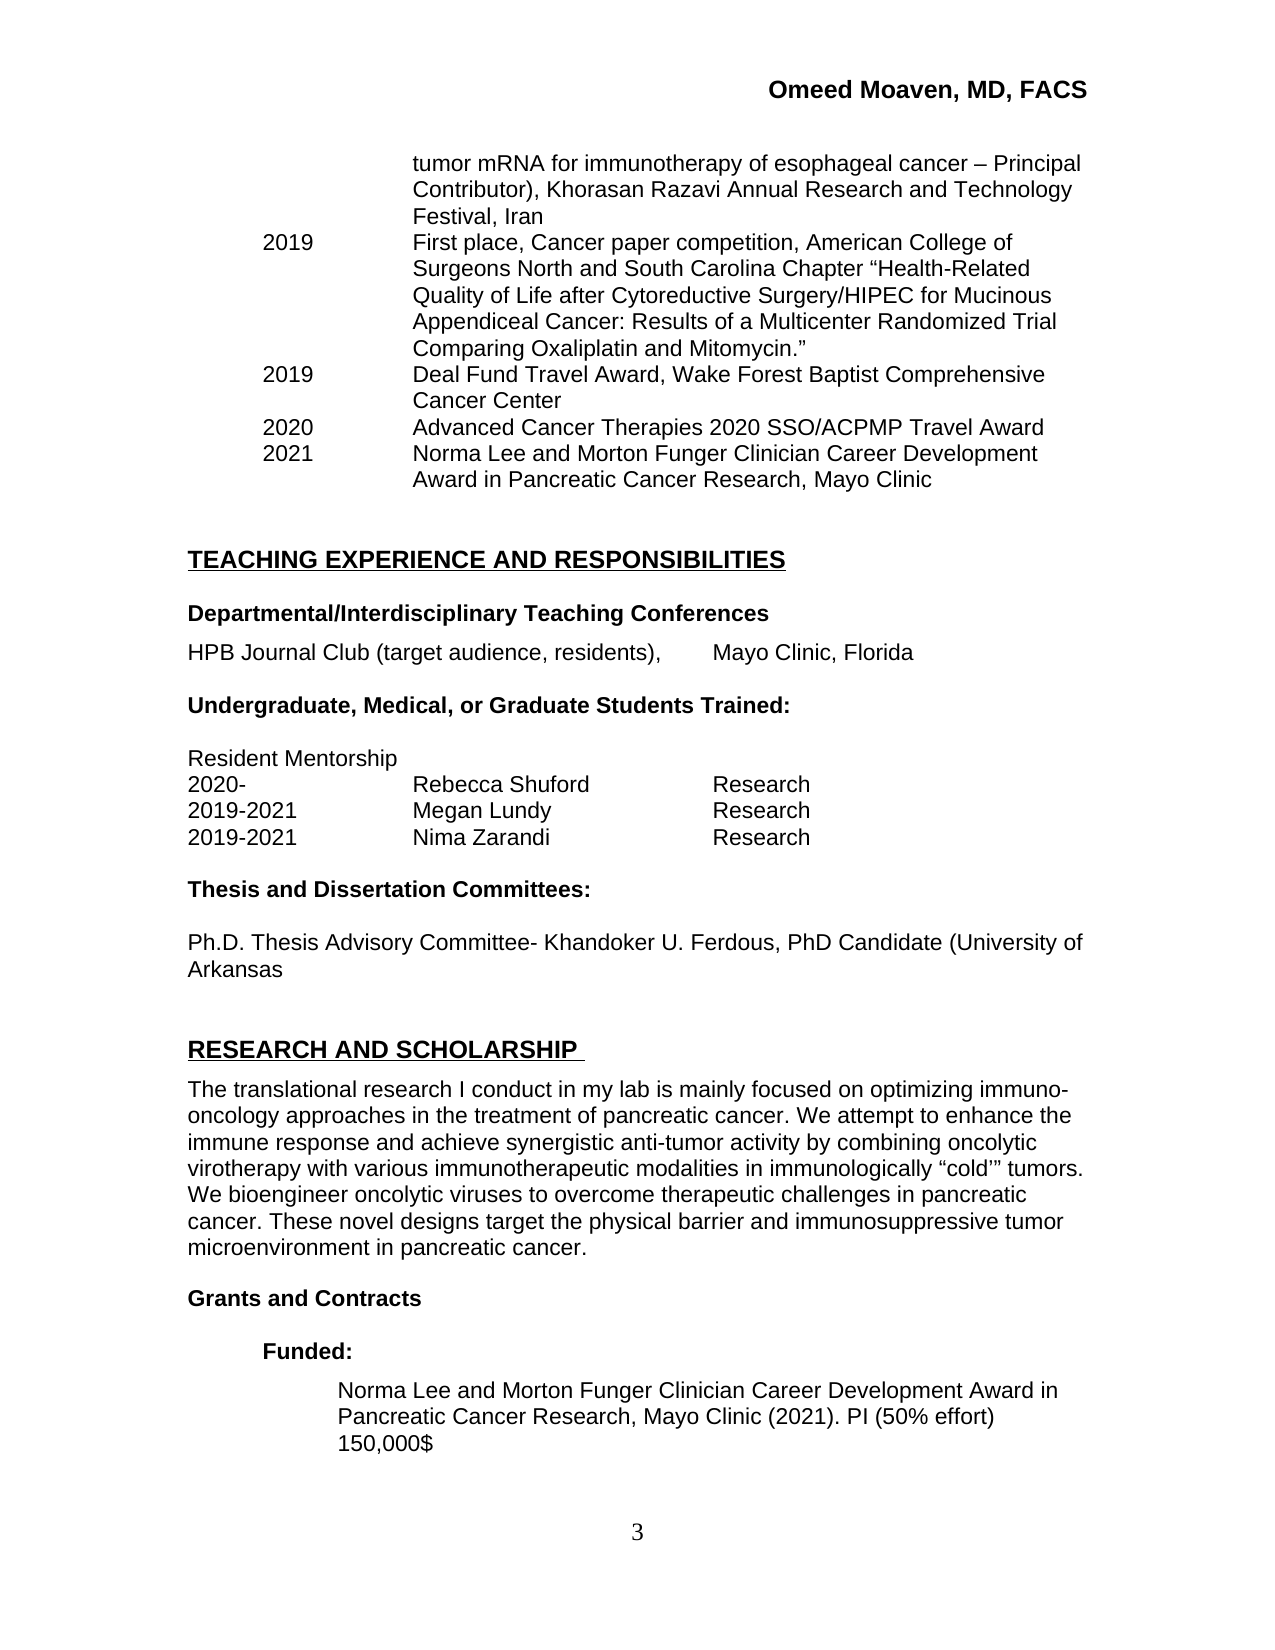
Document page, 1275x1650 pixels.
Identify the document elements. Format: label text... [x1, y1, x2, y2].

text Grants and Contracts [187, 1285, 1087, 1312]
text RESEARCH AND SCHOLARSHIP [187, 1034, 1087, 1063]
text 2019-2021 Megan Lundy Research [187, 797, 1087, 824]
text Resident Mentorship [187, 745, 1087, 771]
text Departmental/Interdisciplinary Teaching Conferences [187, 600, 1087, 627]
text Funded: [262, 1338, 1087, 1364]
text 2019-2021 Nima Zarandi Research [187, 824, 1087, 850]
text 2020- Rebecca Shuford Research [187, 771, 1087, 797]
text Thesis and Dissertation Committees: [187, 876, 1087, 903]
text HPB Journal Club (target audience, residents), Mayo Clinic, Florida [187, 639, 1087, 666]
text Undergraduate, Medical, or Graduate Students Trained: [187, 692, 1087, 718]
text TEACHING EXPERIENCE AND RESPONSIBILITIES [187, 545, 1087, 574]
text 2019 First place, Cancer paper competition, American College of Surgeons North and South Carolina Chapter “Health-Related Quality of Life after Cytoreductive Surgery/HIPEC for Mucinous Appendiceal Cancer: Results of a Multicenter Randomized Trial Comparing Oxaliplatin and Mitomycin.” [262, 229, 1087, 361]
text 2021 Norma Lee and Morton Funger Clinician Career Development Award in Pancreatic Cancer Research, Mayo Clinic [262, 440, 1087, 493]
text Norma Lee and Morton Funger Clinician Career Development Award in Pancreatic Cancer Research, Mayo Clinic (2021). PI (50% effort) 150,000$ [337, 1377, 1087, 1456]
text Ph.D. Thesis Advisory Committee- Khandoker U. Ferdous, PhD Candidate (University of Arkansas [187, 929, 1087, 982]
text 2019 Deal Fund Travel Award, Wake Forest Baptist Comprehensive Cancer Center [262, 361, 1087, 413]
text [262, 150, 1087, 229]
text 2020 Advanced Cancer Therapies 2020 SSO/ACPMP Travel Award [262, 413, 1087, 440]
text The translational research I conduct in my lab is mainly focused on optimizing immuno-oncology approaches in the treatment of pancreatic cancer. We attempt to enhance the immune response and achieve synergistic anti-tumor activity by combining oncolytic virotherapy with various immunotherapeutic modalities in immunologically “cold’” tumors. We bioengineer oncolytic viruses to overcome therapeutic challenges in pancreatic cancer. These novel designs target the physical barrier and immunosuppressive tumor microenvironment in pancreatic cancer. [187, 1076, 1087, 1260]
